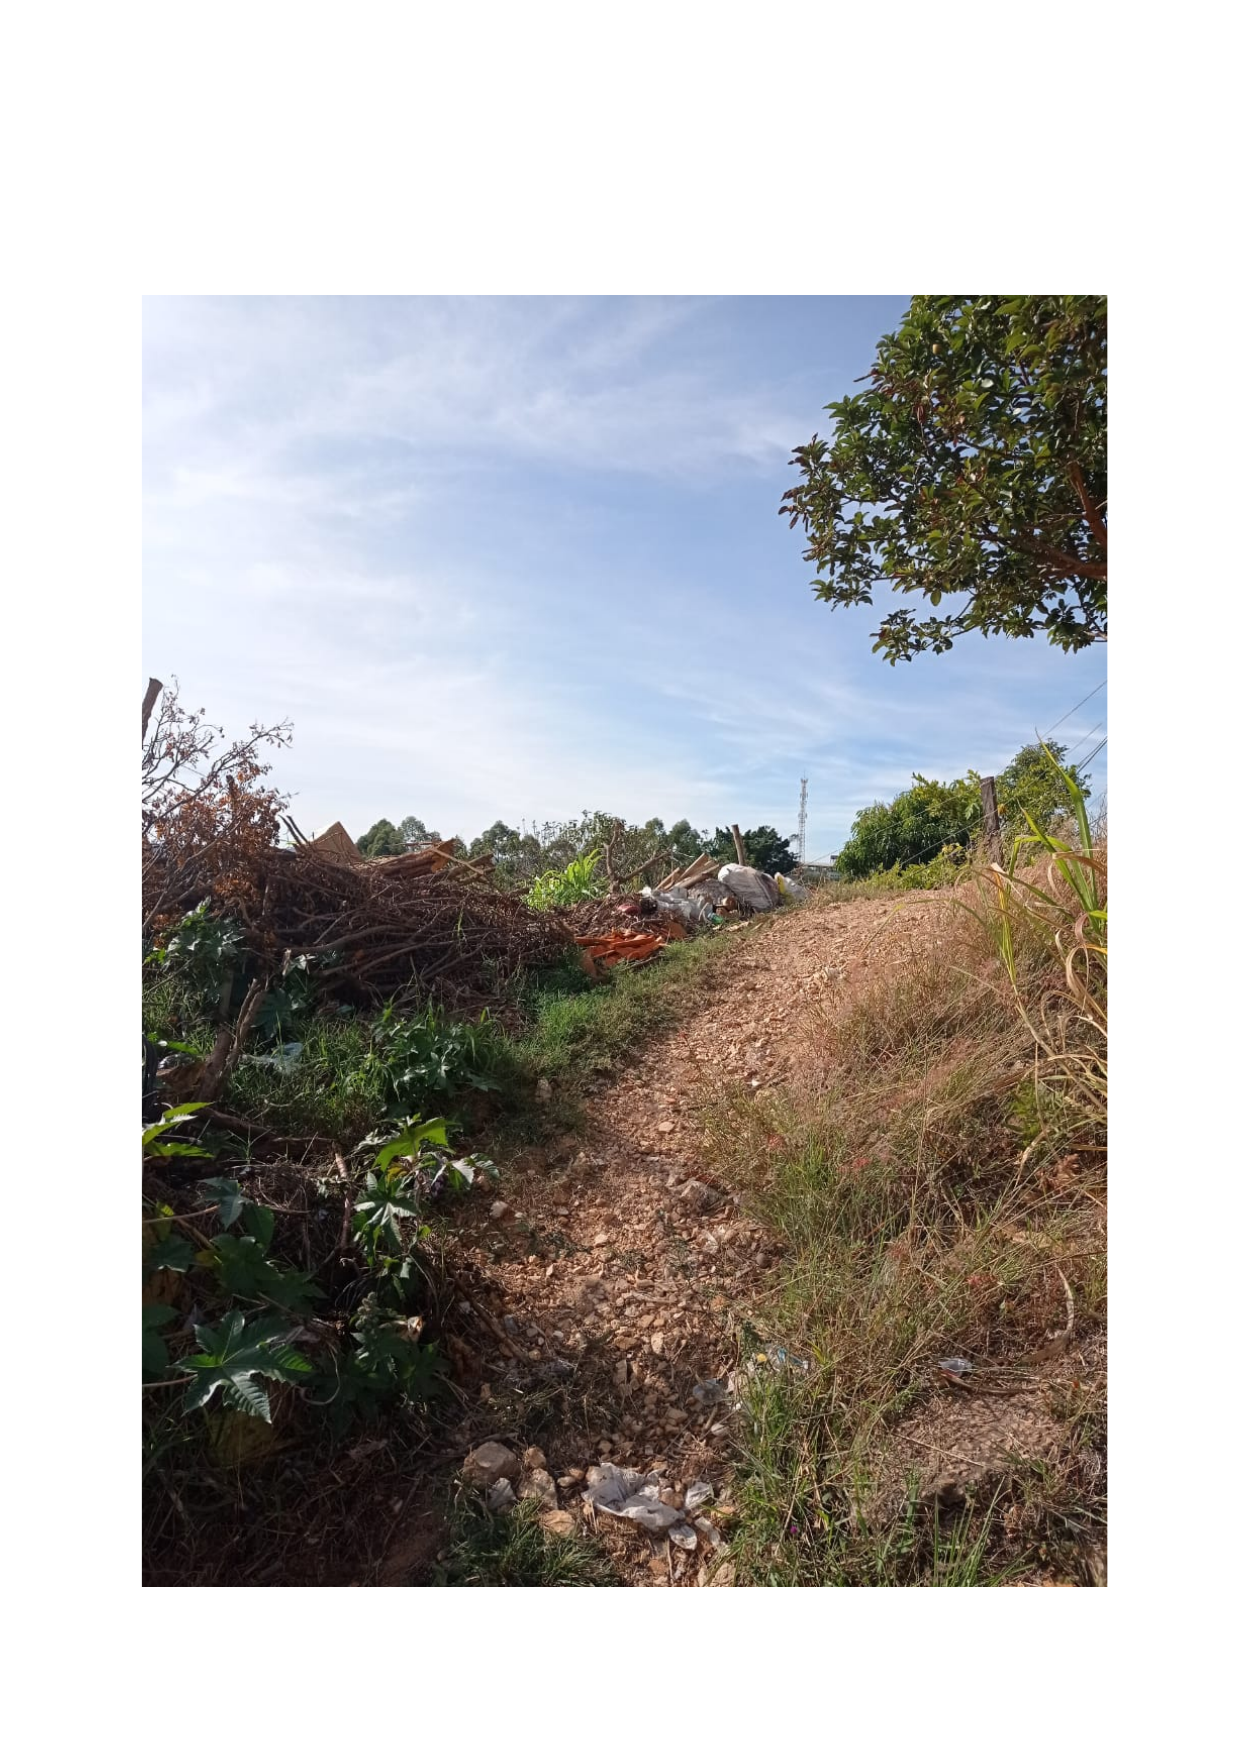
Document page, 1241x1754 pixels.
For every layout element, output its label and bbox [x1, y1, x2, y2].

picture [141, 295, 1108, 1587]
